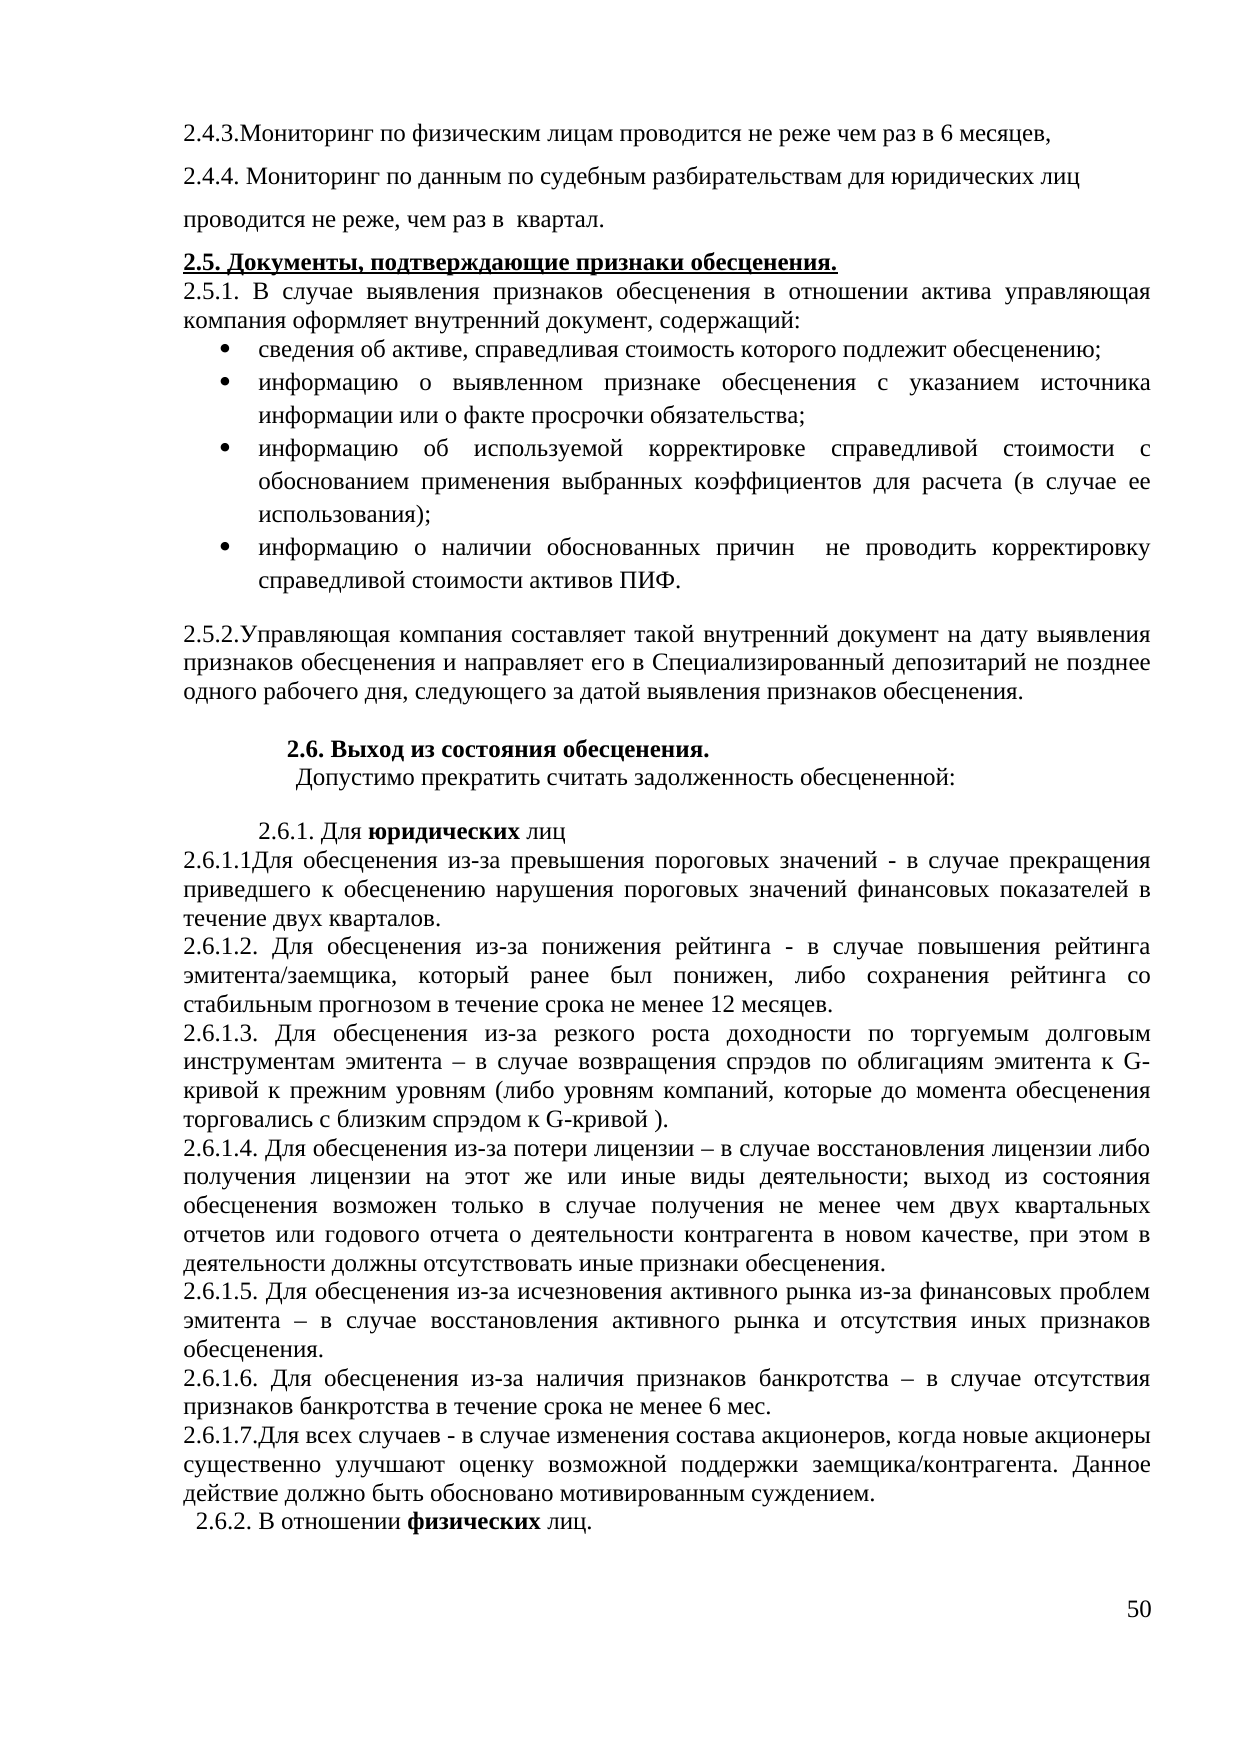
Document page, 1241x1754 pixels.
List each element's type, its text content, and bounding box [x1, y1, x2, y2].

text 2.6.2. В отношении физических лиц. [183, 1506, 1152, 1535]
text 2.5. Документы, подтверждающие признаки обесценения. [183, 247, 1152, 276]
text 2.4.3.Мониторинг по физическим лицам проводится не реже чем раз в 6 месяцев, [183, 118, 1152, 147]
text 2.4.4. Мониторинг по данным по судебным разбирательствам для юридических лиц проводится не реже, чем раз в квартал. [183, 161, 1152, 233]
text 2.6.1. Для юридических лиц [258, 816, 1152, 845]
text 2.6.1.5. Для обесценения из-за исчезновения активного рынка из-за финансовых проблем эмитента – в случае восстановления активного рынка и отсутствия иных признаков обесценения. [183, 1276, 1152, 1363]
text 2.6.1.3. Для обесценения из-за резкого роста доходности по торгуемым долговым инструментам эмитента – в случае возвращения спрэдов по облигациям эмитента к G-кривой к прежним уровням (либо уровням компаний, которые до момента обесценения торговались с близким спрэдом к G-кривой ). [183, 1018, 1152, 1133]
list информацию о наличии обоснованных причин не проводить корректировку справедливой стоимости активов ПИФ. [221, 532, 1152, 594]
list Допустимо прекратить считать задолженность обесцененной: [296, 762, 1152, 791]
list информацию о выявленном признаке обесценения с указанием источника информации или о факте просрочки обязательства; [221, 367, 1152, 428]
text 2.5.1. В случае выявления признаков обесценения в отношении актива управляющая компания оформляет внутренний документ, содержащий: [183, 276, 1152, 334]
text 2.5.2.Управляющая компания составляет такой внутренний документ на дату выявления признаков обесценения и направляет его в Специализированный депозитарий не позднее одного рабочего дня, следующего за датой выявления признаков обесценения. [183, 619, 1152, 705]
text 2.6.1.4. Для обесценения из-за потери лицензии – в случае восстановления лицензии либо получения лицензии на этот же или иные виды деятельности; выход из состояния обесценения возможен только в случае получения не менее чем двух квартальных отчетов или годового отчета о деятельности контрагента в новом качестве, при этом в деятельности должны отсутствовать иные признаки обесценения. [183, 1133, 1152, 1276]
list информацию об используемой корректировке справедливой стоимости с обоснованием применения выбранных коэффициентов для расчета (в случае ее использования); [221, 433, 1152, 528]
text 2.6.1.7.Для всех случаев - в случае изменения состава акционеров, когда новые акционеры существенно улучшают оценку возможной поддержки заемщика/контрагента. Данное действие должно быть обосновано мотивированным суждением. [183, 1420, 1152, 1506]
text 2.6.1.6. Для обесценения из-за наличия признаков банкротства – в случае отсутствия признаков банкротства в течение срока не менее 6 мес. [183, 1363, 1152, 1420]
text 2.6.1.2. Для обесценения из-за понижения рейтинга - в случае повышения рейтинга эмитента/заемщика, который ранее был понижен, либо сохранения рейтинга со стабильным прогнозом в течение срока не менее 12 месяцев. [183, 931, 1152, 1018]
text 2.6.1.1Для обесценения из-за превышения пороговых значений - в случае прекращения приведшего к обесценению нарушения пороговых значений финансовых показателей в течение двух кварталов. [183, 845, 1152, 931]
text 2.6. Выход из состояния обесценения. [287, 734, 1152, 762]
list сведения об активе, справедливая стоимость которого подлежит обесценению; [221, 334, 1152, 362]
